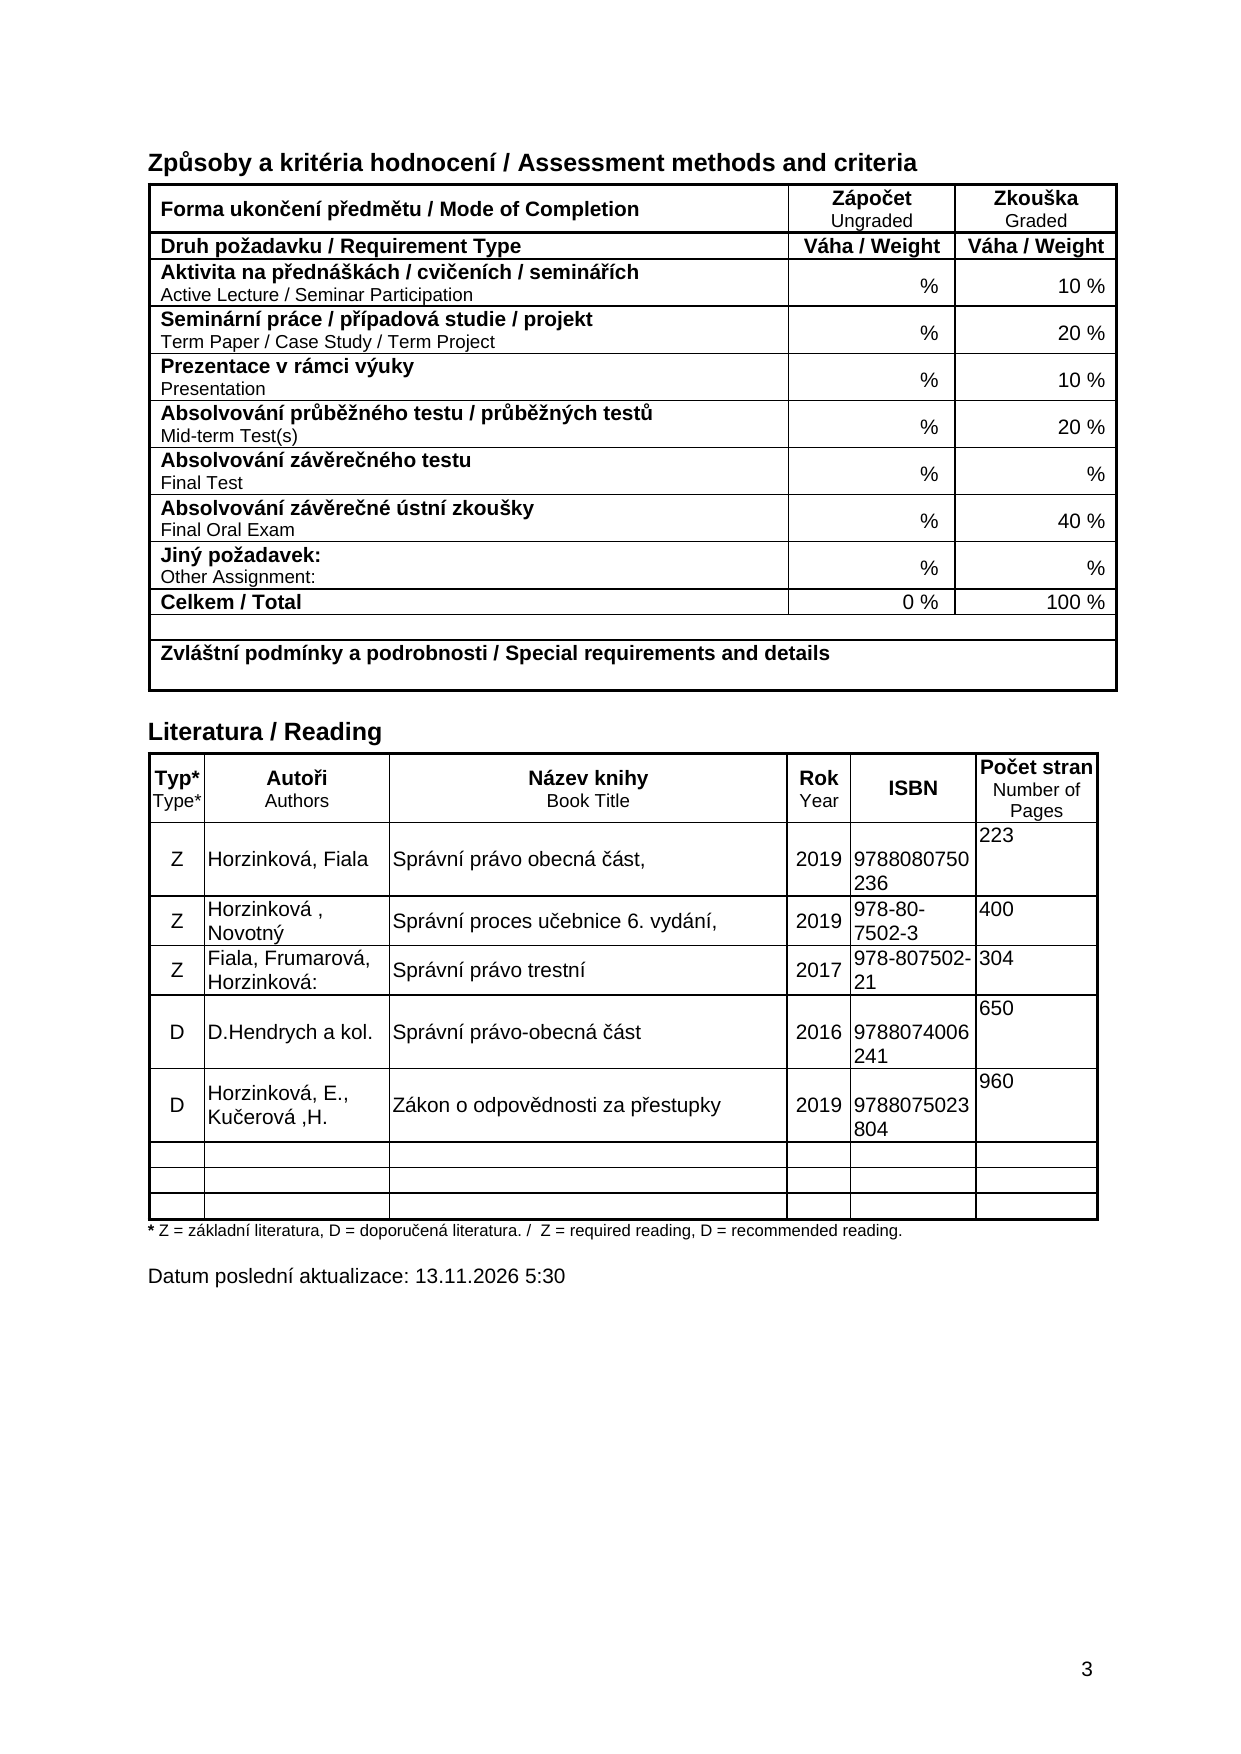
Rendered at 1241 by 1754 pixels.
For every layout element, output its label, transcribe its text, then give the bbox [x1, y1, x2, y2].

table_cell 10 % [956, 354, 1115, 399]
table_cell 20 % [956, 307, 1115, 352]
table_cell % [789, 260, 954, 305]
table_cell Absolvování závěrečného testu Final Test [151, 448, 788, 494]
table_header Název knihy Book Title [390, 755, 786, 822]
table_header Rok Year [788, 755, 850, 822]
table_cell [151, 1168, 204, 1192]
table_cell Z [151, 897, 204, 945]
table_cell [977, 1194, 1096, 1218]
text Datum poslední aktualizace: 28.3.2023 12:27 [148, 1264, 1093, 1288]
table_cell 650 [977, 996, 1096, 1068]
table_header ISBN [851, 755, 975, 822]
table_cell 9788074006241 [851, 996, 975, 1068]
table_cell 978-807502-21 [851, 946, 975, 994]
table_cell [390, 1168, 786, 1192]
table_cell % [956, 448, 1115, 494]
table_cell [851, 1168, 975, 1192]
table_cell 978-80-7502-3 [851, 897, 975, 945]
table_cell % [956, 542, 1115, 588]
table_cell Z [151, 946, 204, 994]
table_cell Správní proces učebnice 6. vydání, [390, 897, 786, 945]
table_cell [390, 1194, 786, 1218]
table_cell 223 [977, 823, 1096, 895]
table_cell [788, 1143, 850, 1167]
table_cell 304 [977, 946, 1096, 994]
table_cell [977, 1143, 1096, 1167]
table_cell 2019 [788, 823, 850, 895]
table_cell 10 % [956, 260, 1115, 305]
table_cell % [789, 307, 954, 352]
table_cell 9788080750236 [851, 823, 975, 895]
table_header Forma ukončení předmětu / Mode of Completion [151, 186, 788, 231]
table_cell Váha / Weight [789, 234, 954, 258]
table_cell [205, 1194, 389, 1218]
table_header Zápočet Ungraded [789, 186, 954, 231]
table_cell Aktivita na přednáškách / cvičeních / seminářích Active Lecture / Seminar Participation [151, 260, 788, 305]
table_header Zkouška Graded [956, 186, 1115, 231]
table_cell Prezentace v rámci výuky Presentation [151, 354, 788, 399]
table_cell Absolvování průběžného testu / průběžných testů Mid-term Test(s) [151, 401, 788, 447]
table_cell [851, 1143, 975, 1167]
table_cell 9788075023804 [851, 1069, 975, 1141]
table_cell Druh požadavku / Requirement Type [151, 234, 788, 258]
table_cell [151, 615, 1115, 639]
table_header Autoři Authors [205, 755, 389, 822]
table_cell Zvláštní podmínky a podrobnosti / Special requirements and details [151, 641, 1115, 688]
table_header Počet stran Number of Pages [977, 755, 1096, 822]
table_cell [788, 1194, 850, 1218]
table_cell % [789, 354, 954, 399]
table_cell 100 % [956, 590, 1115, 613]
table_cell Správní právo-obecná část [390, 996, 786, 1068]
table_cell D.Hendrych a kol. [205, 996, 389, 1068]
table_cell Seminární práce / případová studie / projekt Term Paper / Case Study / Term Project [151, 307, 788, 352]
table_cell Celkem / Total [151, 590, 788, 613]
table_cell [151, 1194, 204, 1218]
table_cell Absolvování závěrečné ústní zkoušky Final Oral Exam [151, 495, 788, 541]
table_cell [205, 1168, 389, 1192]
table_header Typ* Type* [151, 755, 204, 822]
table_cell Správní právo obecná část, [390, 823, 786, 895]
table_cell [977, 1168, 1096, 1192]
table_cell 20 % [956, 401, 1115, 447]
table_cell Správní právo trestní [390, 946, 786, 994]
table_cell 2017 [788, 946, 850, 994]
table_cell Zákon o odpovědnosti za přestupky [390, 1069, 786, 1141]
table_cell D [151, 996, 204, 1068]
table_cell Váha / Weight [956, 234, 1115, 258]
table_cell Horzinková, E., Kučerová ,H. [205, 1069, 389, 1141]
table_cell Z [151, 823, 204, 895]
table_cell 40 % [956, 495, 1115, 541]
table_cell Fiala, Frumarová, Horzinková: [205, 946, 389, 994]
table_cell 2019 [788, 897, 850, 945]
table_cell % [789, 542, 954, 588]
table_cell [390, 1143, 786, 1167]
table_cell Jiný požadavek: (stručný popis) Other Assignment: [151, 542, 788, 588]
text Literatura / Reading [148, 717, 1093, 745]
table_cell % [789, 495, 954, 541]
table_cell 2016 [788, 996, 850, 1068]
table_cell Horzinková, Fiala [205, 823, 389, 895]
table_cell % [789, 448, 954, 494]
table_cell Horzinková , Novotný [205, 897, 389, 945]
table_cell [788, 1168, 850, 1192]
table_cell 2019 [788, 1069, 850, 1141]
table_cell [851, 1194, 975, 1218]
text * Z = základní literatura, D = doporučená literatura. / Z = required reading, D = recommended reading. [148, 1221, 1093, 1240]
table_cell % [789, 401, 954, 447]
text Způsoby a kritéria hodnocení / Assessment methods and criteria [148, 148, 1093, 176]
table_cell 960 [977, 1069, 1096, 1141]
table_cell 0 % [789, 590, 954, 613]
table_cell [205, 1143, 389, 1167]
table_cell [151, 1143, 204, 1167]
table_cell D [151, 1069, 204, 1141]
table_cell 400 [977, 897, 1096, 945]
